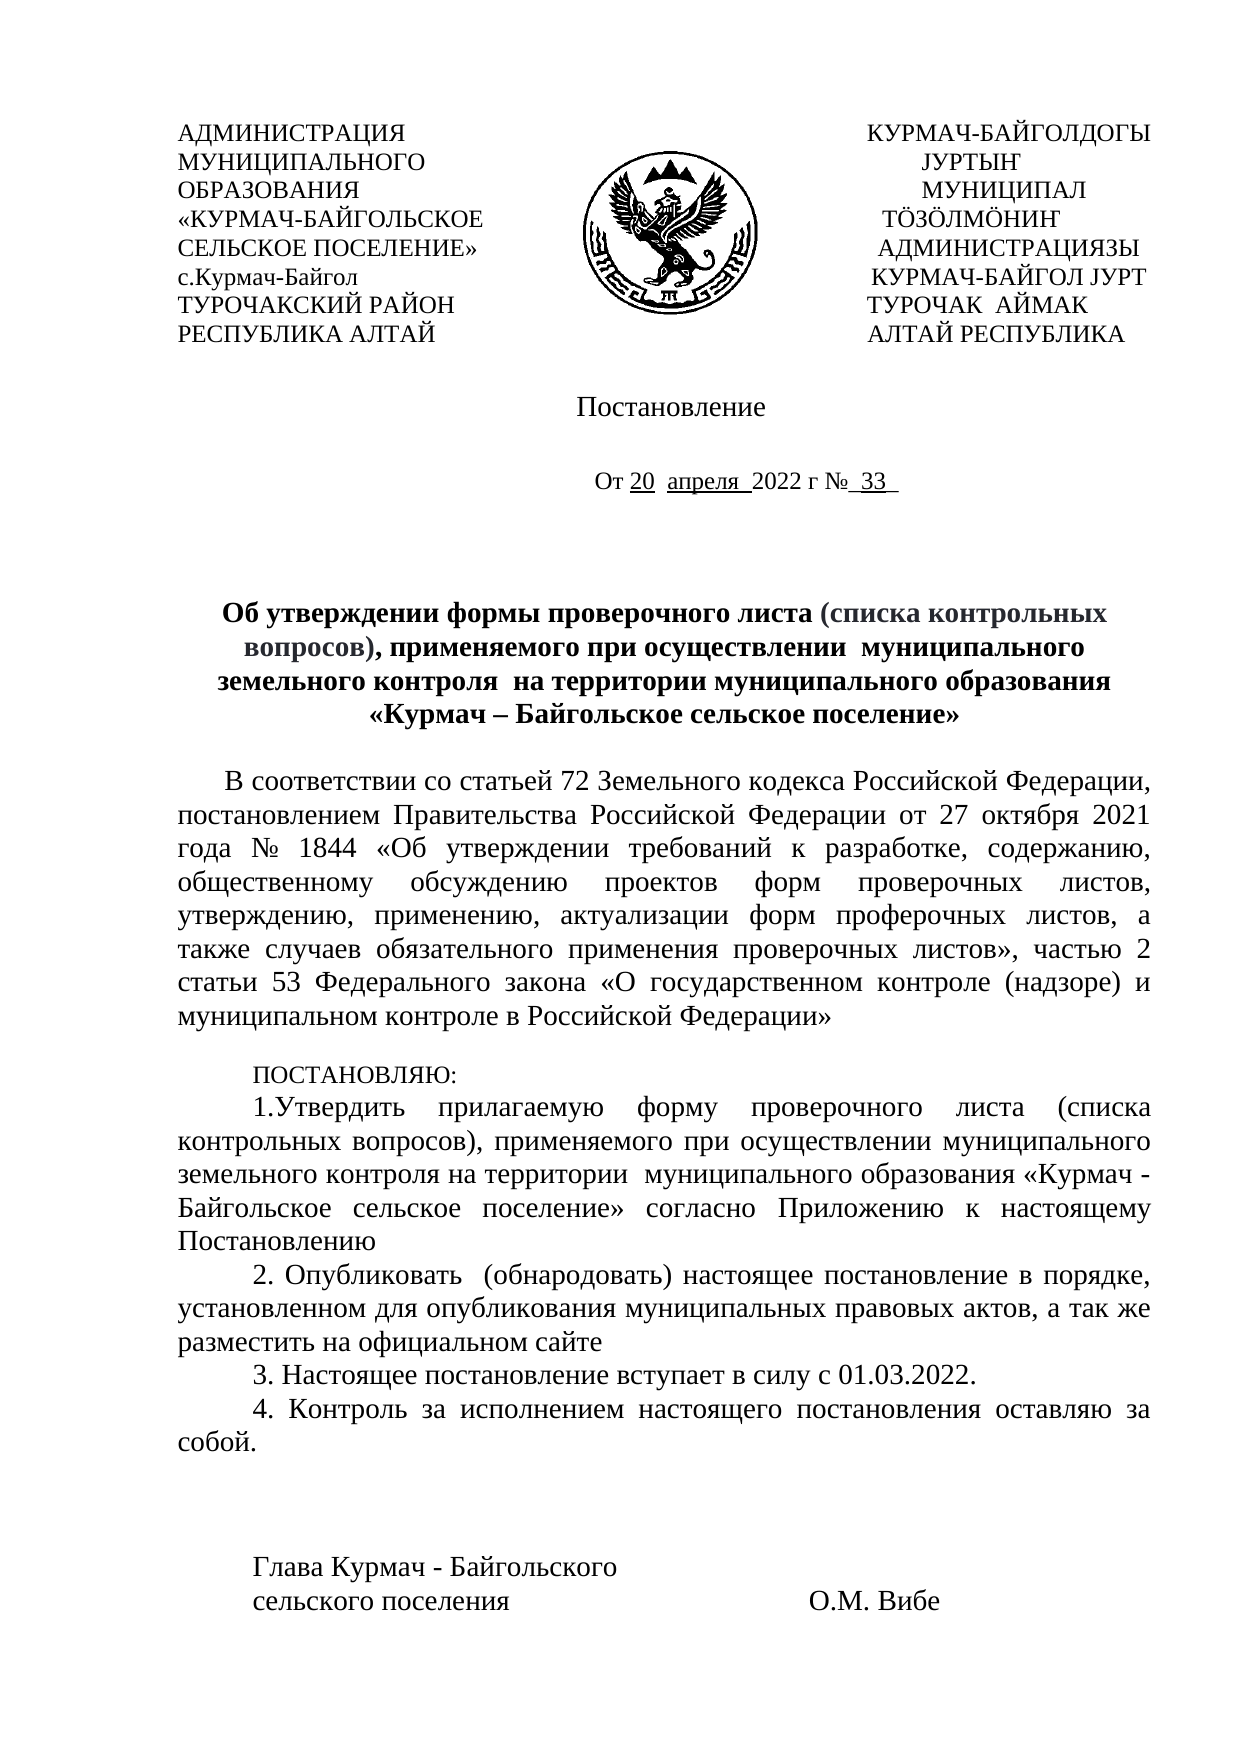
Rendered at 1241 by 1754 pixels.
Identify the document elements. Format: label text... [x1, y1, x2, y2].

subtitle Об утверждении формы проверочного листа (списка контрольных вопросов), применяемого при осуществлении муниципального земельного контроля на территории муниципального образования «Курмач – Байгольское сельское поселение» [177, 596, 1152, 730]
table_header АДМИНИСТРАЦИЯ МУНИЦИПАЛЬНОГО ОБРАЗОВАНИЯ «КУРМАЧ-БАЙГОЛЬСКОЕ СЕЛЬСКОЕ ПОСЕЛЕНИЕ» с.Курмач-Байгол ТУРОЧАКСКИЙ РАЙОН РЕСПУБЛИКА АЛТАЙ [166, 118, 562, 466]
text 1.Утвердить прилагаемую форму проверочного листа (списка контрольных вопросов), применяемого при осуществлении муниципального земельного контроля на территории муниципального образования «Курмач - Байгольское сельское поселение» согласно Приложению к настоящему Постановлению [177, 1089, 1152, 1257]
text От 20 апреля 2022 г №_33_ [177, 466, 1240, 495]
subtitle В соответствии со статьей 72 Земельного кодекса Российской Федерации, постановлением Правительства Российской Федерации от 27 октября 2021 года № 1844 «Об утверждении требований к разработке, содержанию, общественному обсуждению проектов форм проверочных листов, утверждению, применению, актуализации форм проферочных листов, а также случаев обязательного применения проверочных листов», частью 2 статьи 53 Федерального закона «О государственном контроле (надзоре) и муниципальном контроле в Российской Федерации» [177, 763, 1152, 1032]
text 2. Опубликовать (обнародовать) настоящее постановление в порядке, установленном для опубликования муниципальных правовых актов, а так же разместить на официальном сайте [177, 1257, 1152, 1357]
table_header Постановление [562, 118, 779, 466]
text Глава Курмач - Байгольского [177, 1549, 1152, 1583]
text 3. Настоящее постановление вступает в силу с 01.03.2022. [177, 1357, 1152, 1391]
text 4. Контроль за исполнением настоящего постановления оставляю за собой. [177, 1391, 1152, 1458]
text сельского поселения О.М. Вибе [177, 1583, 1152, 1616]
text ПОСТАНОВЛЯЮ: [177, 1060, 1152, 1089]
table_header КУРМАЧ-БАЙГОЛДОГЫ JУРТЫҤ МУНИЦИПАЛ ТÖЗÖЛМÖНИҤ АДМИНИСТРАЦИЯЗЫ КУРМАЧ-БАЙГОЛ JУРТ ТУРОЧАК АЙМАК АЛТАЙ РЕСПУБЛИКА [779, 118, 1163, 466]
